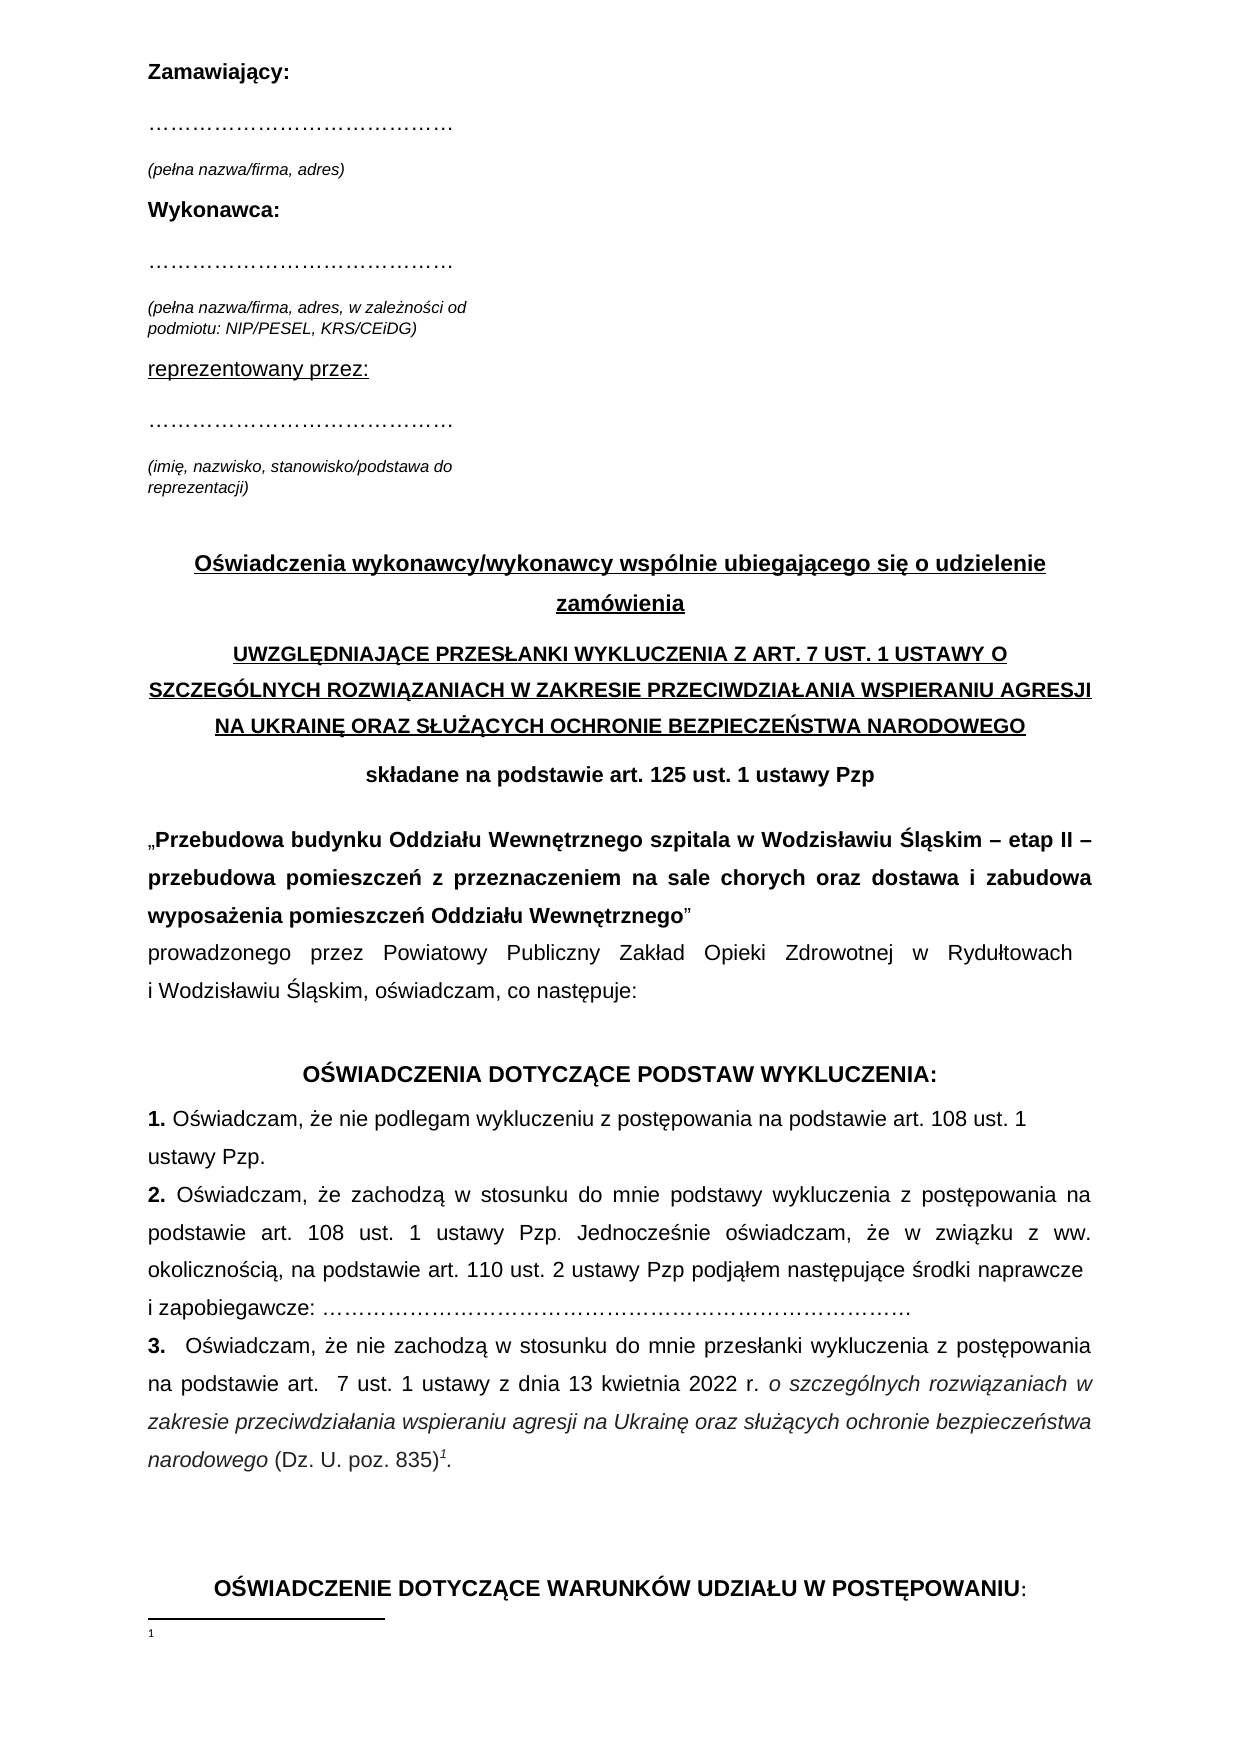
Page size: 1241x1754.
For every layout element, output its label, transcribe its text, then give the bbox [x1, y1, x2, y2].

list Oświadczam, że zachodzą w stosunku do mnie podstawy wykluczenia z postępowania na podstawie art. 108 ust. 1 ustawy Pzp. Jednocześnie oświadczam, że w związku z ww. okolicznością, na podstawie art. 110 ust. 2 ustawy Pzp podjąłem następujące środki naprawcze i zapobiegawcze: ……………………………………………………………………… [148, 1182, 1093, 1320]
text OŚWIADCZENIA DOTYCZĄCE PODSTAW WYKLUCZENIA: [148, 1061, 1093, 1087]
text UWZGLĘDNIAJĄCE PRZESŁANKI WYKLUCZENIA Z ART. 7 UST. 1 USTAWY o szczególnych rozwiązaniach w zakresie przeciwdziałania wspieraniu agresji na Ukrainę oraz służących ochronie bezpieczeństwa narodowego [148, 642, 1093, 737]
text „Przebudowa budynku Oddziału Wewnętrznego szpitala w Wodzisławiu Śląskim – etap II – przebudowa pomieszczeń z przeznaczeniem na sale chorych oraz dostawa i zabudowa wyposażenia pomieszczeń Oddziału Wewnętrznego” [148, 827, 1093, 928]
text składane na podstawie art. 125 ust. 1 ustawy Pzp [148, 762, 1093, 787]
list Oświadczam, że nie zachodzą w stosunku do mnie przesłanki wykluczenia z postępowania na podstawie art. 7 ust. 1 ustawy z dnia 13 kwietnia 2022 r. o szczególnych rozwiązaniach w zakresie przeciwdziałania wspieraniu agresji na Ukrainę oraz służących ochronie bezpieczeństwa narodowego (Dz. U. poz. 835). [148, 1333, 1093, 1472]
text Zamawiający: [148, 59, 1093, 84]
text (pełna nazwa/firma, adres) [148, 160, 1093, 179]
text reprezentowany przez: [148, 356, 1093, 381]
text …………………………………… [148, 406, 472, 432]
text OŚWIADCZENIE DOTYCZĄCE WARUNKÓW UDZIAŁU W POSTĘPOWANIU: [148, 1574, 1093, 1602]
text (imię, nazwisko, stanowisko/podstawa do reprezentacji) [148, 457, 472, 497]
list Oświadczam, że nie podlegam wykluczeniu z postępowania na podstawie art. 108 ust. 1 ustawy Pzp. [148, 1106, 1093, 1169]
text prowadzonego przez Powiatowy Publiczny Zakład Opieki Zdrowotnej w Rydułtowach i Wodzisławiu Śląskim, oświadczam, co następuje: [148, 940, 1093, 1003]
text …………………………………… [148, 248, 472, 273]
text Wykonawca: [148, 197, 1093, 222]
text Oświadczenia wykonawcy/wykonawcy wspólnie ubiegającego się o udzielenie zamówienia [148, 550, 1093, 616]
text …………………………………… [148, 109, 1093, 135]
text (pełna nazwa/firma, adres, w zależności od podmiotu: NIP/PESEL, KRS/CEiDG) [148, 298, 472, 338]
